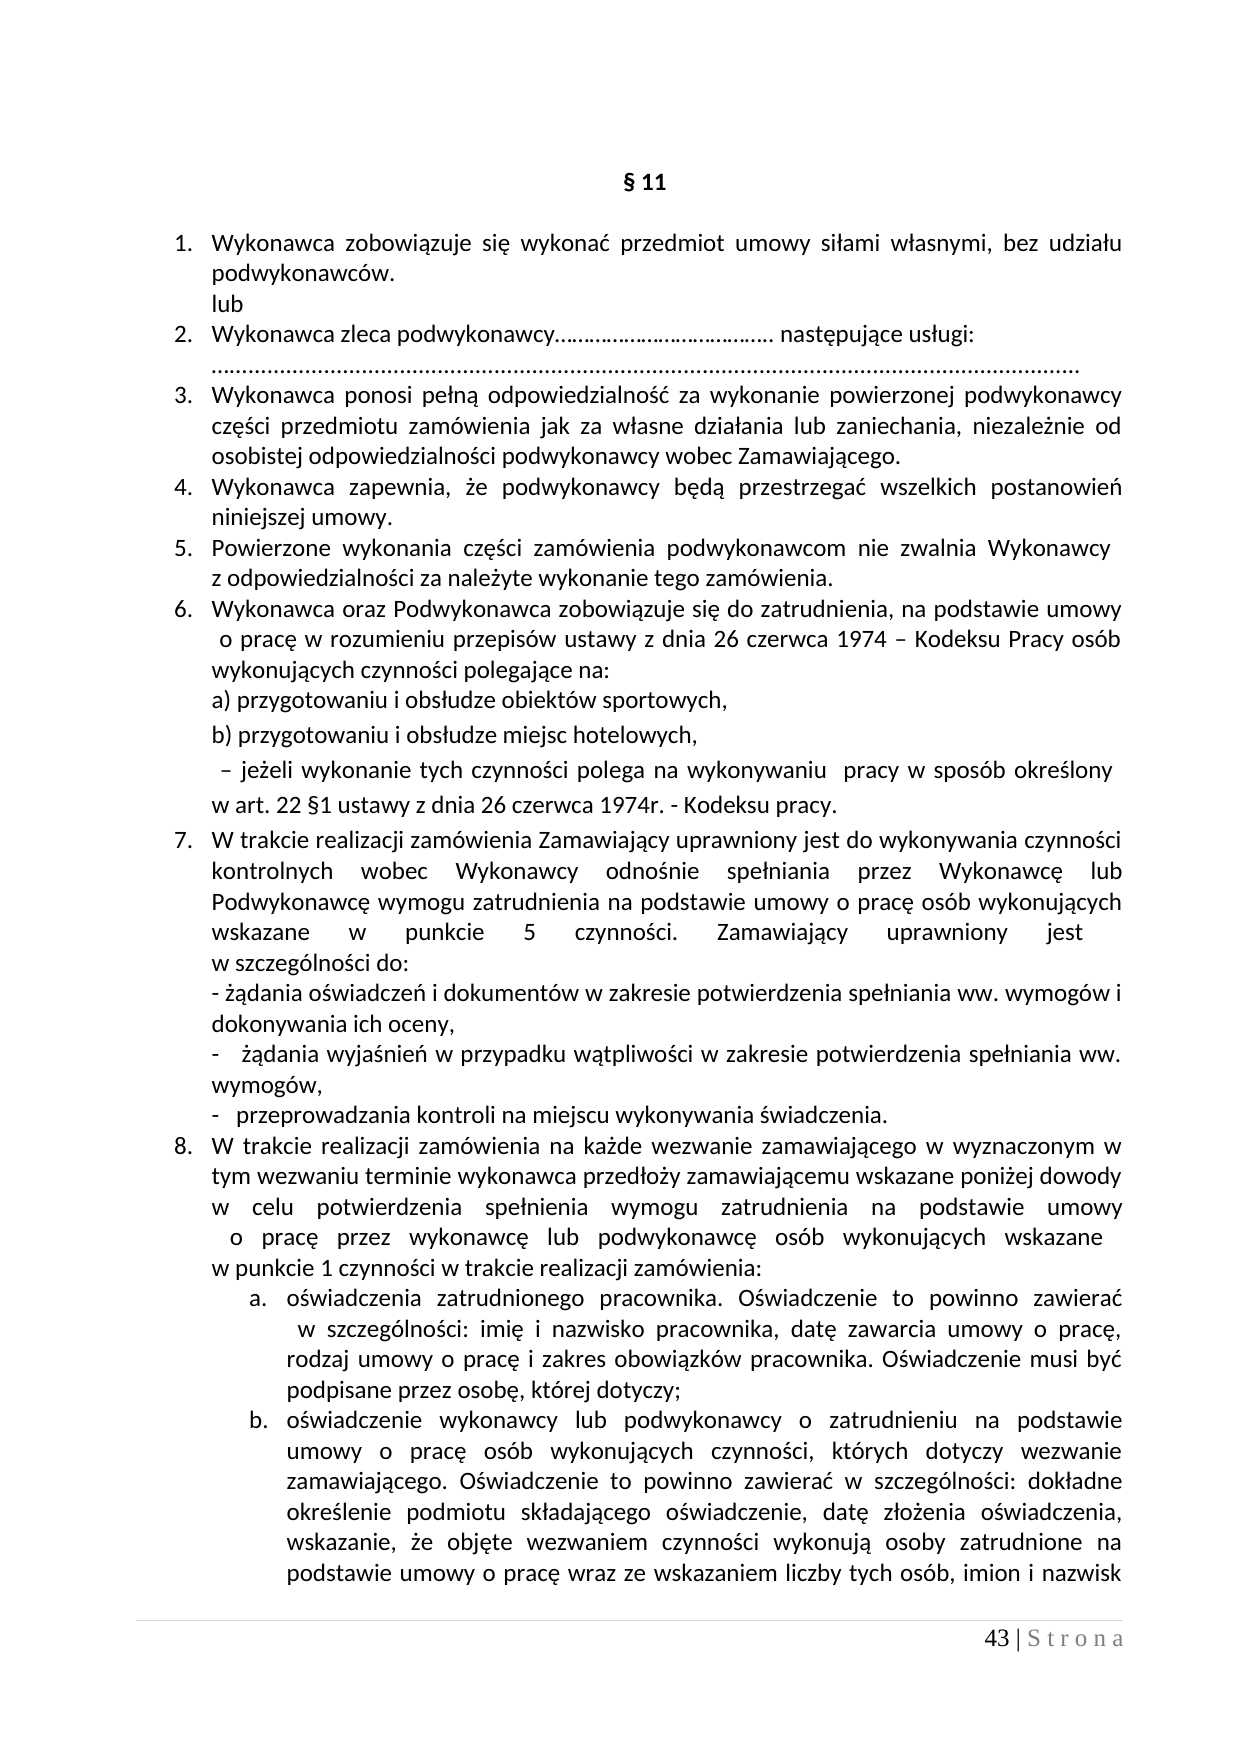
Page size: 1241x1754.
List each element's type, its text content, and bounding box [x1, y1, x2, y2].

text – jeżeli wykonanie tych czynności polega na wykonywaniu pracy w sposób określony w art. 22 §1 ustawy z dnia 26 czerwca 1974r. - Kodeksu pracy. [211, 754, 1123, 820]
list Wykonawca zleca podwykonawcy……………………………….. następujące usługi: [174, 318, 1123, 349]
list Wykonawca zobowiązuje się wykonać przedmiot umowy siłami własnymi, bez udziału podwykonawców. [174, 227, 1123, 288]
list Powierzone wykonania części zamówienia podwykonawcom nie zwalnia Wykonawcy z odpowiedzialności za należyte wykonanie tego zamówienia. [174, 532, 1123, 593]
text a) przygotowaniu i obsłudze obiektów sportowych, [211, 684, 1123, 715]
text § 11 [166, 166, 1123, 196]
text b) przygotowaniu i obsłudze miejsc hotelowych, [211, 719, 1123, 750]
text lub [211, 288, 1123, 318]
list W trakcie realizacji zamówienia Zamawiający uprawniony jest do wykonywania czynności kontrolnych wobec Wykonawcy odnośnie spełniania przez Wykonawcę lub Podwykonawcę wymogu zatrudnienia na podstawie umowy o pracę osób wykonujących wskazane w punkcie 5 czynności. Zamawiający uprawniony jest w szczególności do: [174, 824, 1123, 977]
list oświadczenia zatrudnionego pracownika. Oświadczenie to powinno zawierać w szczególności: imię i nazwisko pracownika, datę zawarcia umowy o pracę, rodzaj umowy o pracę i zakres obowiązków pracownika. Oświadczenie musi być podpisane przez osobę, której dotyczy; [249, 1282, 1123, 1404]
text …....................................................................................................................................... [211, 349, 1123, 379]
list Wykonawca zapewnia, że podwykonawcy będą przestrzegać wszelkich postanowień niniejszej umowy. [174, 471, 1123, 532]
text - żądania wyjaśnień w przypadku wątpliwości w zakresie potwierdzenia spełniania ww. wymogów, [211, 1038, 1123, 1099]
text - przeprowadzania kontroli na miejscu wykonywania świadczenia. [211, 1099, 1123, 1130]
text - żądania oświadczeń i dokumentów w zakresie potwierdzenia spełniania ww. wymogów i dokonywania ich oceny, [211, 977, 1123, 1038]
list W trakcie realizacji zamówienia na każde wezwanie zamawiającego w wyznaczonym w tym wezwaniu terminie wykonawca przedłoży zamawiającemu wskazane poniżej dowody w celu potwierdzenia spełnienia wymogu zatrudnienia na podstawie umowy o pracę przez wykonawcę lub podwykonawcę osób wykonujących wskazane w punkcie 1 czynności w trakcie realizacji zamówienia: [174, 1130, 1123, 1282]
list Wykonawca ponosi pełną odpowiedzialność za wykonanie powierzonej podwykonawcy części przedmiotu zamówienia jak za własne działania lub zaniechania, niezależnie od osobistej odpowiedzialności podwykonawcy wobec Zamawiającego. [174, 379, 1123, 471]
list Wykonawca oraz Podwykonawca zobowiązuje się do zatrudnienia, na podstawie umowy o pracę w rozumieniu przepisów ustawy z dnia 26 czerwca 1974 – Kodeksu Pracy osób wykonujących czynności polegające na: [174, 593, 1123, 684]
